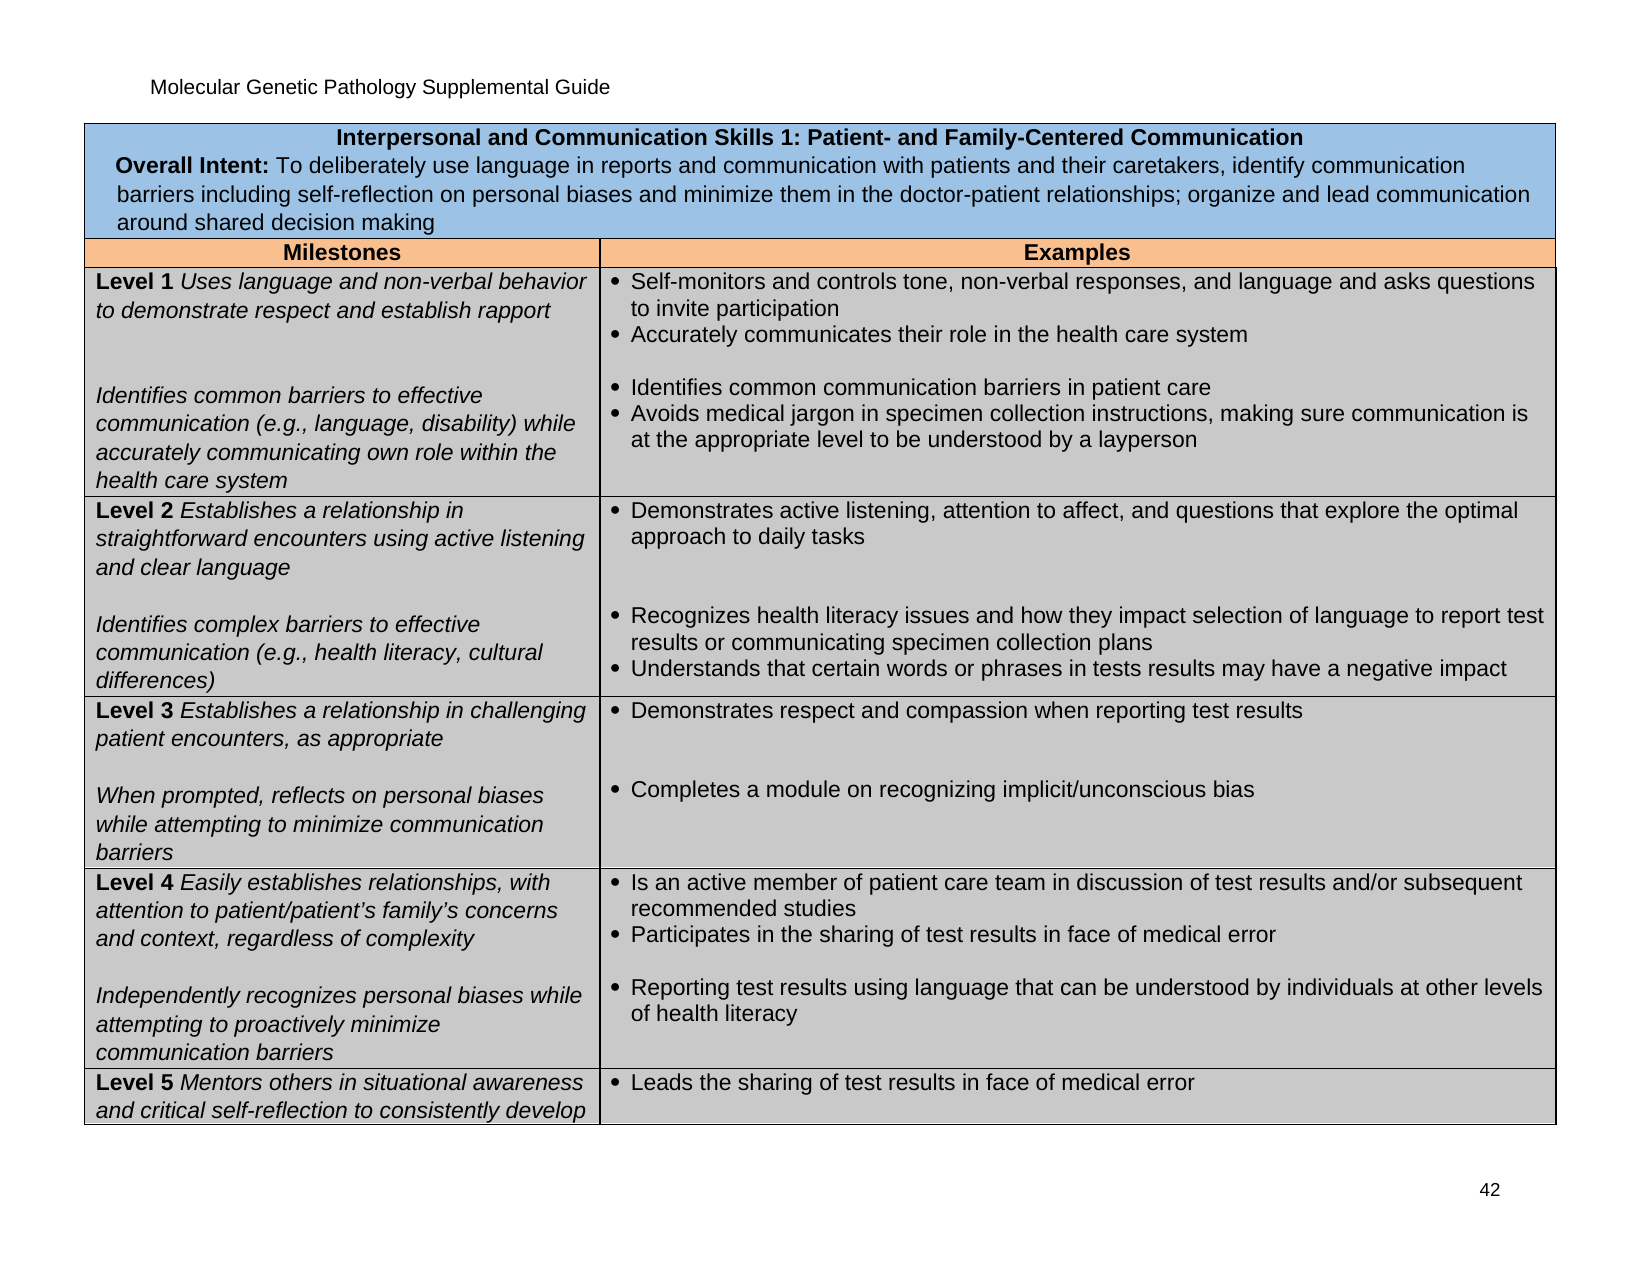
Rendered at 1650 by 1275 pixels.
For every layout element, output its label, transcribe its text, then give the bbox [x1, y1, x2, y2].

table_cell Demonstrates active listening, attention to affect, and questions that explore the optimal approach to daily tasks Recognizes health literacy issues and how they impact selection of language to report test results or communicating specimen collection plans Understands that certain words or phrases in tests results may have a negative impact [601, 497, 1555, 696]
table_cell Milestones [85, 239, 599, 267]
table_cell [85, 1069, 599, 1123]
table_cell Level 4 Easily establishes relationships, with attention to patient/patient’s family’s concerns and context, regardless of complexity Independently recognizes personal biases while attempting to proactively minimize communication barriers [85, 869, 599, 1068]
table_cell Level 3 Establishes a relationship in challenging patient encounters, as appropriate When prompted, reflects on personal biases while attempting to minimize communication barriers [85, 697, 599, 867]
table_cell Self-monitors and controls tone, non-verbal responses, and language and asks questions to invite participation Accurately communicates their role in the health care system Identifies common communication barriers in patient care Avoids medical jargon in specimen collection instructions, making sure communication is at the appropriate level to be understood by a layperson [601, 268, 1555, 496]
table_cell Demonstrates respect and compassion when reporting test results Completes a module on recognizing implicit/unconscious bias [601, 697, 1555, 867]
table_cell Examples [601, 239, 1555, 267]
table_cell Level 1 Uses language and non-verbal behavior to demonstrate respect and establish rapport Identifies common barriers to effective communication (e.g., language, disability) while accurately communicating own role within the health care system [85, 268, 599, 496]
table_cell Level 2 Establishes a relationship in straightforward encounters using active listening and clear language Identifies complex barriers to effective communication (e.g., health literacy, cultural differences) [85, 497, 599, 696]
table_header Interpersonal and Communication Skills 1: Patient- and Family-Centered Communication Overall Intent: To deliberately use language in reports and communication with patients and their caretakers, identify communication barriers including self-reflection on personal biases and minimize them in the doctor-patient relationships; organize and lead communication around shared decision making [85, 124, 1555, 238]
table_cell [601, 1069, 1555, 1123]
table_cell Is an active member of patient care team in discussion of test results and/or subsequent recommended studies Participates in the sharing of test results in face of medical error Reporting test results using language that can be understood by individuals at other levels of health literacy [601, 869, 1555, 1068]
